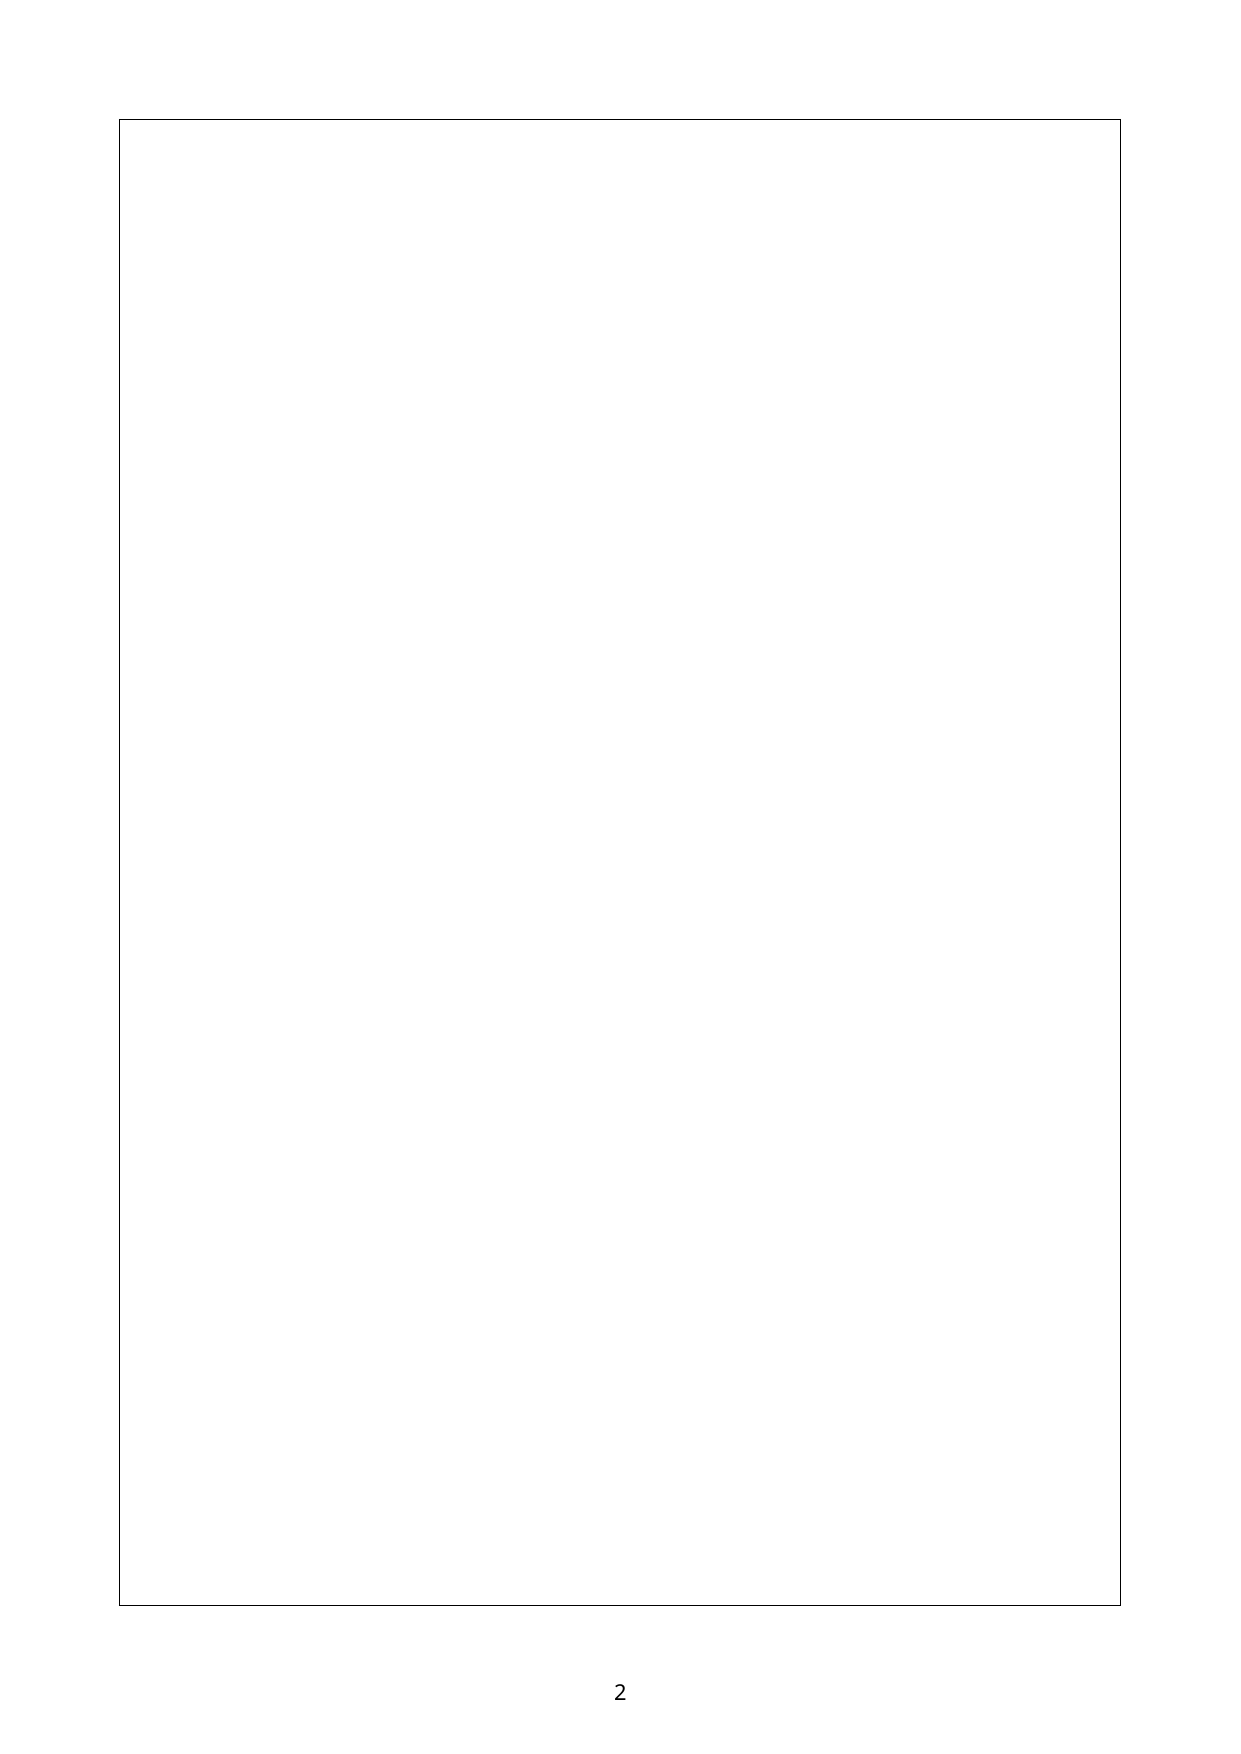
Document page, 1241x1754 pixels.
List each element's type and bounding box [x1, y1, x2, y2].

table_cell [120, 120, 1120, 1605]
